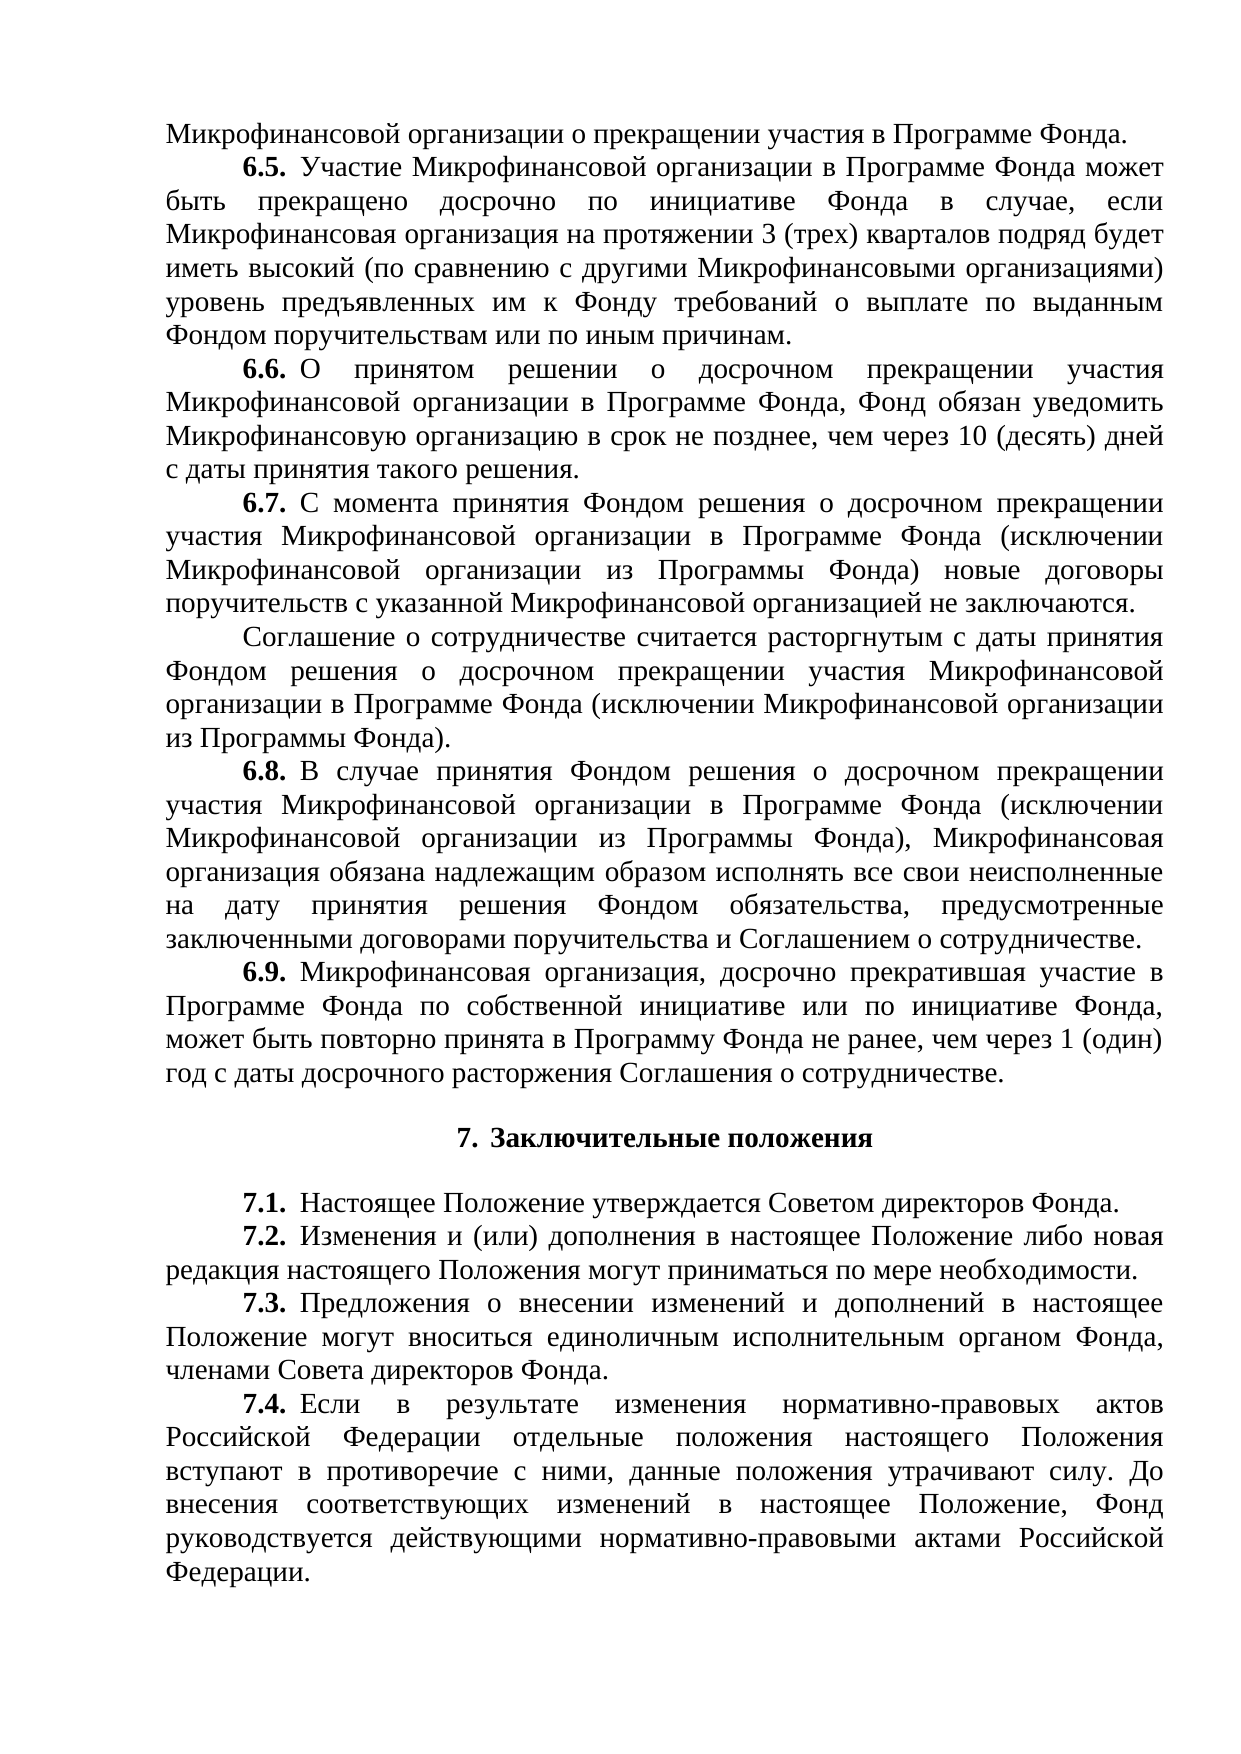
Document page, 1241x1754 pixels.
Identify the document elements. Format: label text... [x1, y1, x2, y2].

list Участие Микрофинансовой организации в Программе Фонда может быть прекращено досрочно по инициативе Фонда в случае, если Микрофинансовая организация на протяжении 3 (трех) кварталов подряд будет иметь высокий (по сравнению с другими Микрофинансовыми организациями) уровень предъявленных им к Фонду требований о выплате по выданным Фондом поручительствам или по иным причинам. [165, 149, 1164, 351]
list Если в результате изменения нормативно-правовых актов Российской Федерации отдельные положения настоящего Положения вступают в противоречие с ними, данные положения утрачивают силу. До внесения соответствующих изменений в настоящее Положение, Фонд руководствуется действующими нормативно-правовыми актами Российской Федерации. [165, 1386, 1164, 1587]
list Микрофинансовая организация, досрочно прекратившая участие в Программе Фонда по собственной инициативе или по инициативе Фонда, может быть повторно принята в Программу Фонда не ранее, чем через 1 (один) год с даты досрочного расторжения Соглашения о сотрудничестве. [165, 954, 1164, 1089]
list Изменения и (или) дополнения в настоящее Положение либо новая редакция настоящего Положения могут приниматься по мере необходимости. [165, 1218, 1164, 1285]
list С момента принятия Фондом решения о досрочном прекращении участия Микрофинансовой организации в Программе Фонда (исключении Микрофинансовой организации из Программы Фонда) новые договоры поручительств с указанной Микрофинансовой организацией не заключаются. [165, 485, 1164, 619]
text Соглашение о сотрудничестве считается расторгнутым с даты принятия Фондом решения о досрочном прекращении участия Микрофинансовой организации в Программе Фонда (исключении Микрофинансовой организации из Программы Фонда). [165, 619, 1164, 753]
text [165, 116, 1164, 149]
list Настоящее Положение утверждается Советом директоров Фонда. [165, 1185, 1164, 1218]
list В случае принятия Фондом решения о досрочном прекращении участия Микрофинансовой организации в Программе Фонда (исключении Микрофинансовой организации из Программы Фонда), Микрофинансовая организация обязана надлежащим образом исполнять все свои неисполненные на дату принятия решения Фондом обязательства, предусмотренные заключенными договорами поручительства и Соглашением о сотрудничестве. [165, 753, 1164, 954]
list Предложения о внесении изменений и дополнений в настоящее Положение могут вноситься единоличным исполнительным органом Фонда, членами Совета директоров Фонда. [165, 1285, 1164, 1386]
list Заключительные положения [165, 1120, 1164, 1153]
list О принятом решении о досрочном прекращении участия Микрофинансовой организации в Программе Фонда, Фонд обязан уведомить Микрофинансовую организацию в срок не позднее, чем через 10 (десять) дней с даты принятия такого решения. [165, 351, 1164, 485]
